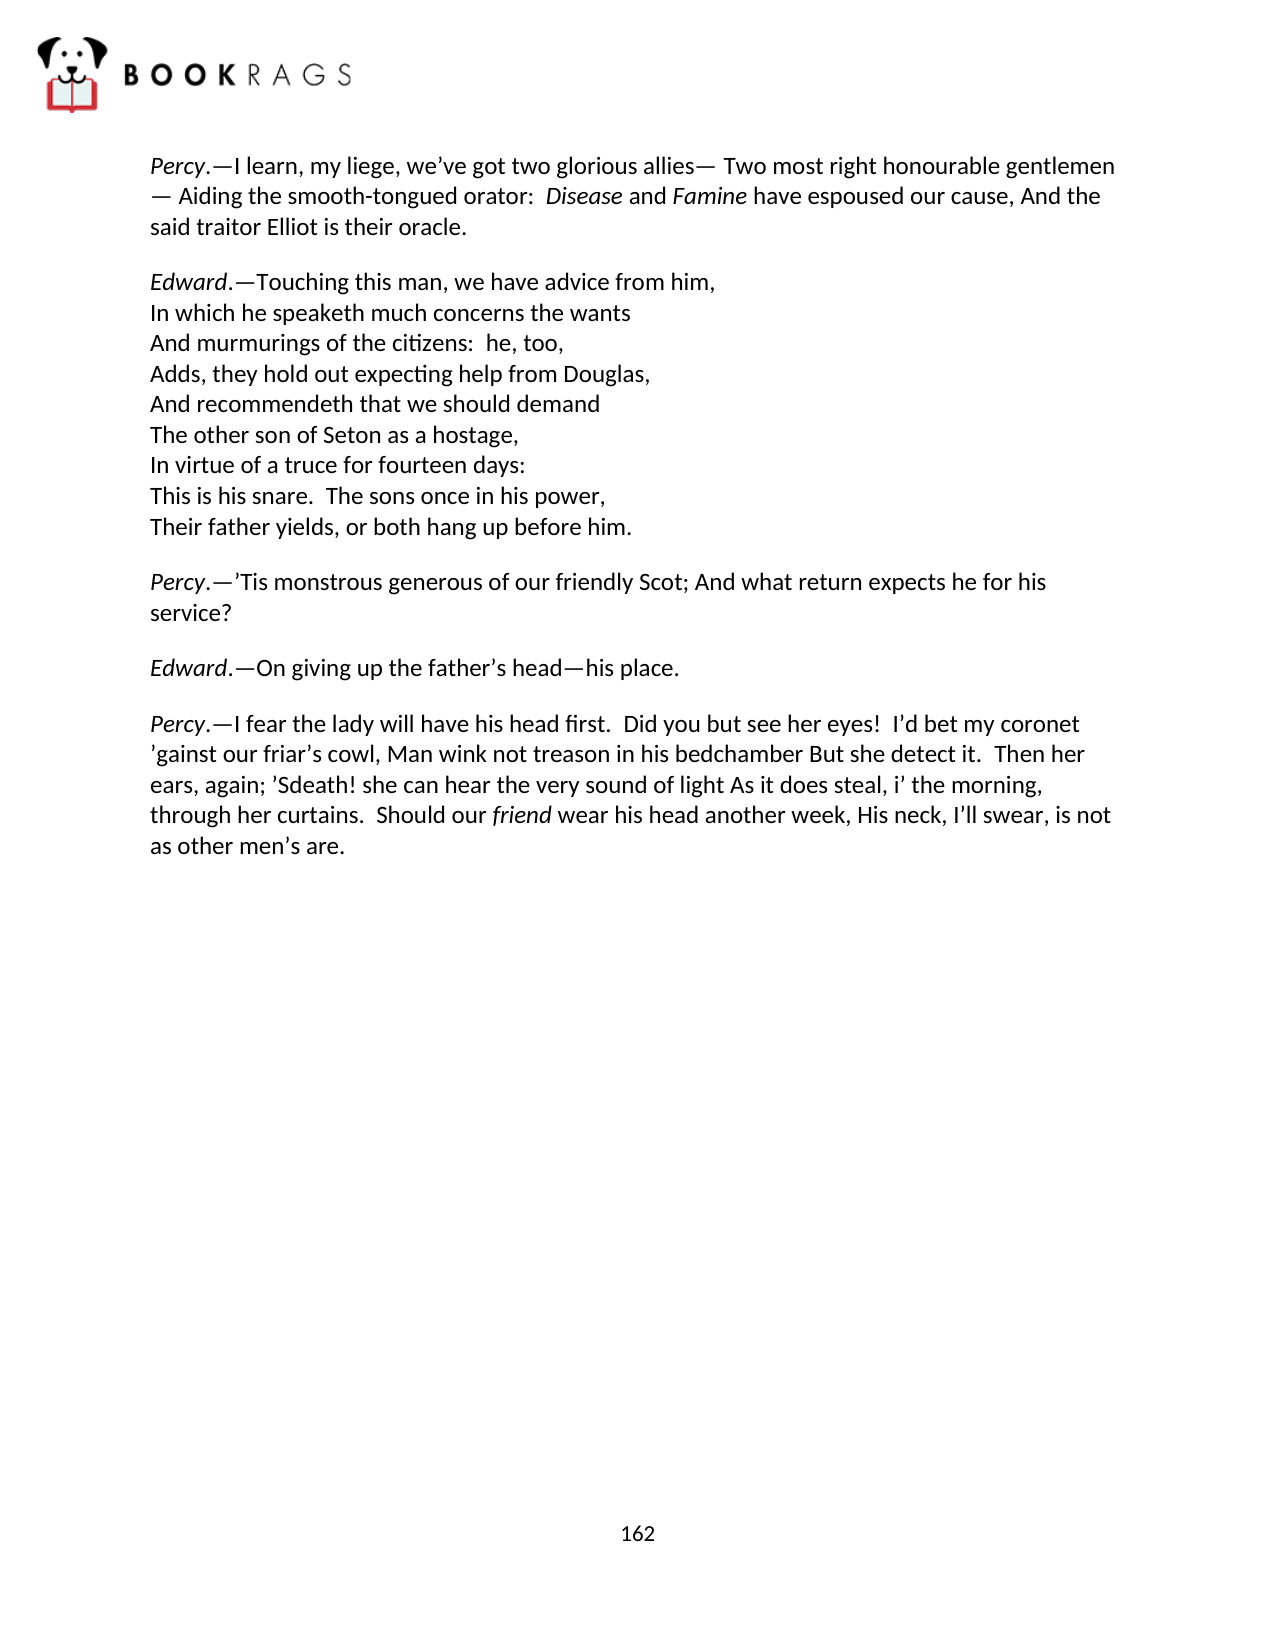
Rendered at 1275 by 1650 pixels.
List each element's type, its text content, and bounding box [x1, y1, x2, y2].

text Percy.—­’Tis monstrous generous of our friendly Scot; And what return expects he for his service? [150, 566, 1125, 627]
text Edward.—­On giving up the father’s head—­his place. [150, 652, 1125, 683]
text Percy.—­I learn, my liege, we’ve got two glorious allies—­ Two most right honourable gentlemen—­ Aiding the smooth-tongued orator: Disease and Famine have espoused our cause, And the said traitor Elliot is their oracle. [150, 150, 1125, 242]
picture [37, 37, 351, 113]
text Percy.—­I fear the lady will have his head first. Did you but see her eyes! I’d bet my coronet ’gainst our friar’s cowl, Man wink not treason in his bedchamber But she detect it. Then her ears, again; ’Sdeath! she can hear the very sound of light As it does steal, i’ the morning, through her curtains. Should our friend wear his head another week, His neck, I’ll swear, is not as other men’s are. [150, 708, 1125, 860]
text Edward.—­Touching this man, we have advice from him, In which he speaketh much concerns the wants And murmurings of the citizens: he, too, Adds, they hold out expecting help from Douglas, And recommendeth that we should demand The other son of Seton as a hostage, In virtue of a truce for fourteen days: This is his snare. The sons once in his power, Their father yields, or both hang up before him. [150, 267, 1125, 541]
